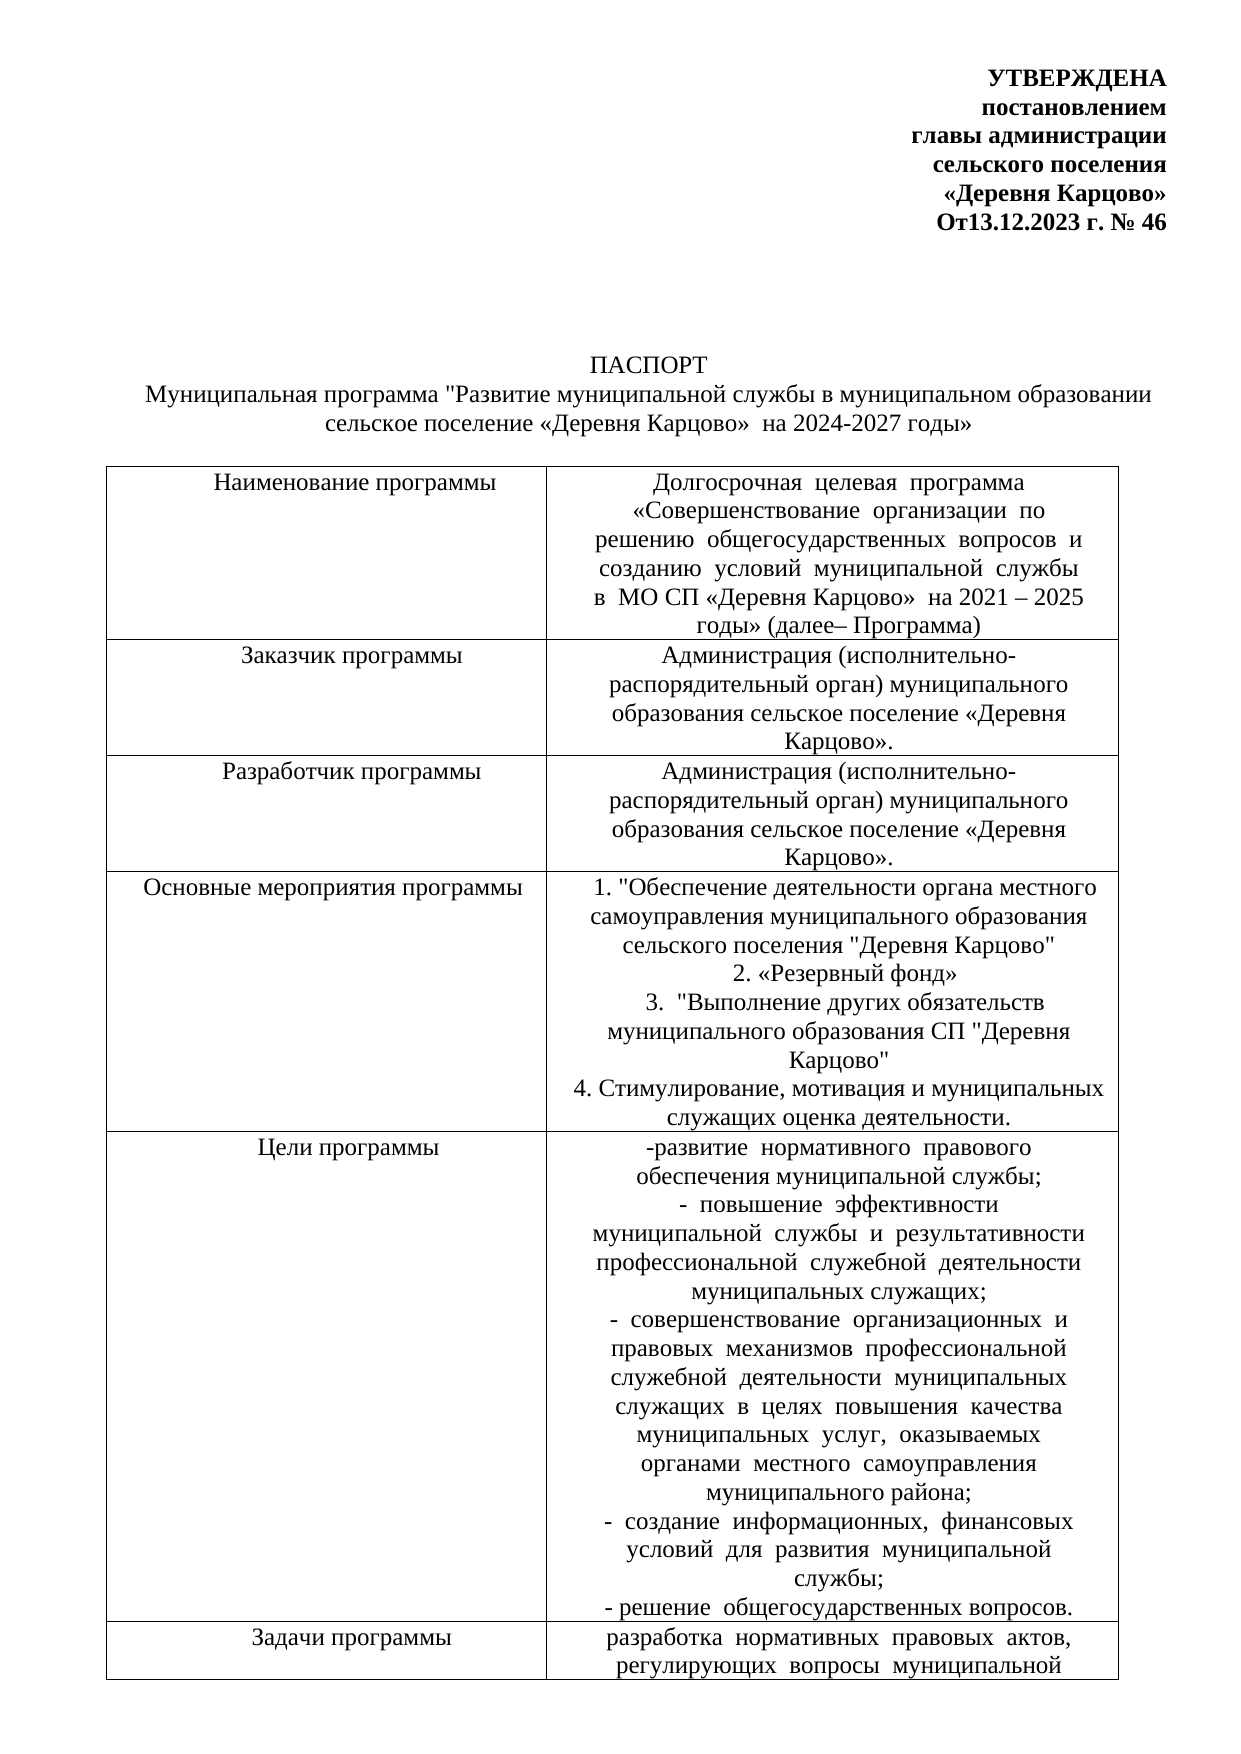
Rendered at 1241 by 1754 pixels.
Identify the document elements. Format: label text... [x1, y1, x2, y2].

text сельского поселения [816, 149, 1167, 178]
text ПАСПОРТ [131, 351, 1167, 379]
text Муниципальная программа "Развитие муниципальной службы в муниципальном образовании сельское поселение «Деревня Карцово» на 2024-2027 годы» [131, 379, 1167, 437]
table_header Наименование программы [107, 467, 546, 639]
table_header Долгосрочная целевая программа «Совершенствование организации по решению общегосударственных вопросов и созданию условий муниципальной службы в МО СП «Деревня Карцово» на 2021 – 2025 годы» (далее– Программа) [547, 467, 1118, 639]
text От13.12.2023 г. № 46 [768, 207, 1167, 236]
table_cell Администрация (исполнительно-распорядительный орган) муниципального образования сельское поселение «Деревня Карцово». [547, 756, 1118, 871]
text «Деревня Карцово» [816, 178, 1167, 207]
text УТВЕРЖДЕНА постановлением [816, 63, 1167, 121]
table_cell Цели программы [107, 1132, 546, 1621]
table_cell Администрация (исполнительно-распорядительный орган) муниципального образования сельское поселение «Деревня Карцово». [547, 640, 1118, 755]
table_cell Задачи программы [107, 1622, 546, 1679]
text главы администрации [816, 121, 1167, 149]
table_cell Основные мероприятия программы [107, 872, 546, 1131]
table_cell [547, 1622, 1118, 1679]
table_cell Разработчик программы [107, 756, 546, 871]
table_cell -развитие нормативного правового обеспечения муниципальной службы; - повышение эффективности муниципальной службы и результативности профессиональной служебной деятельности муниципальных служащих; - совершенствование организационных и правовых механизмов профессиональной служебной деятельности муниципальных служащих в целях повышения качества муниципальных услуг, оказываемых органами местного самоуправления муниципального района; - создание информационных, финансовых условий для развития муниципальной службы; - решение общегосударственных вопросов. [547, 1132, 1118, 1621]
table_cell Заказчик программы [107, 640, 546, 755]
table_cell 1. "Обеспечение деятельности органа местного самоуправления муниципального образования сельского поселения "Деревня Карцово" 2. «Резервный фонд» 3. "Выполнение других обязательств муниципального образования СП "Деревня Карцово" 4. Стимулирование, мотивация и муниципальных служащих оценка деятельности. [547, 872, 1118, 1131]
